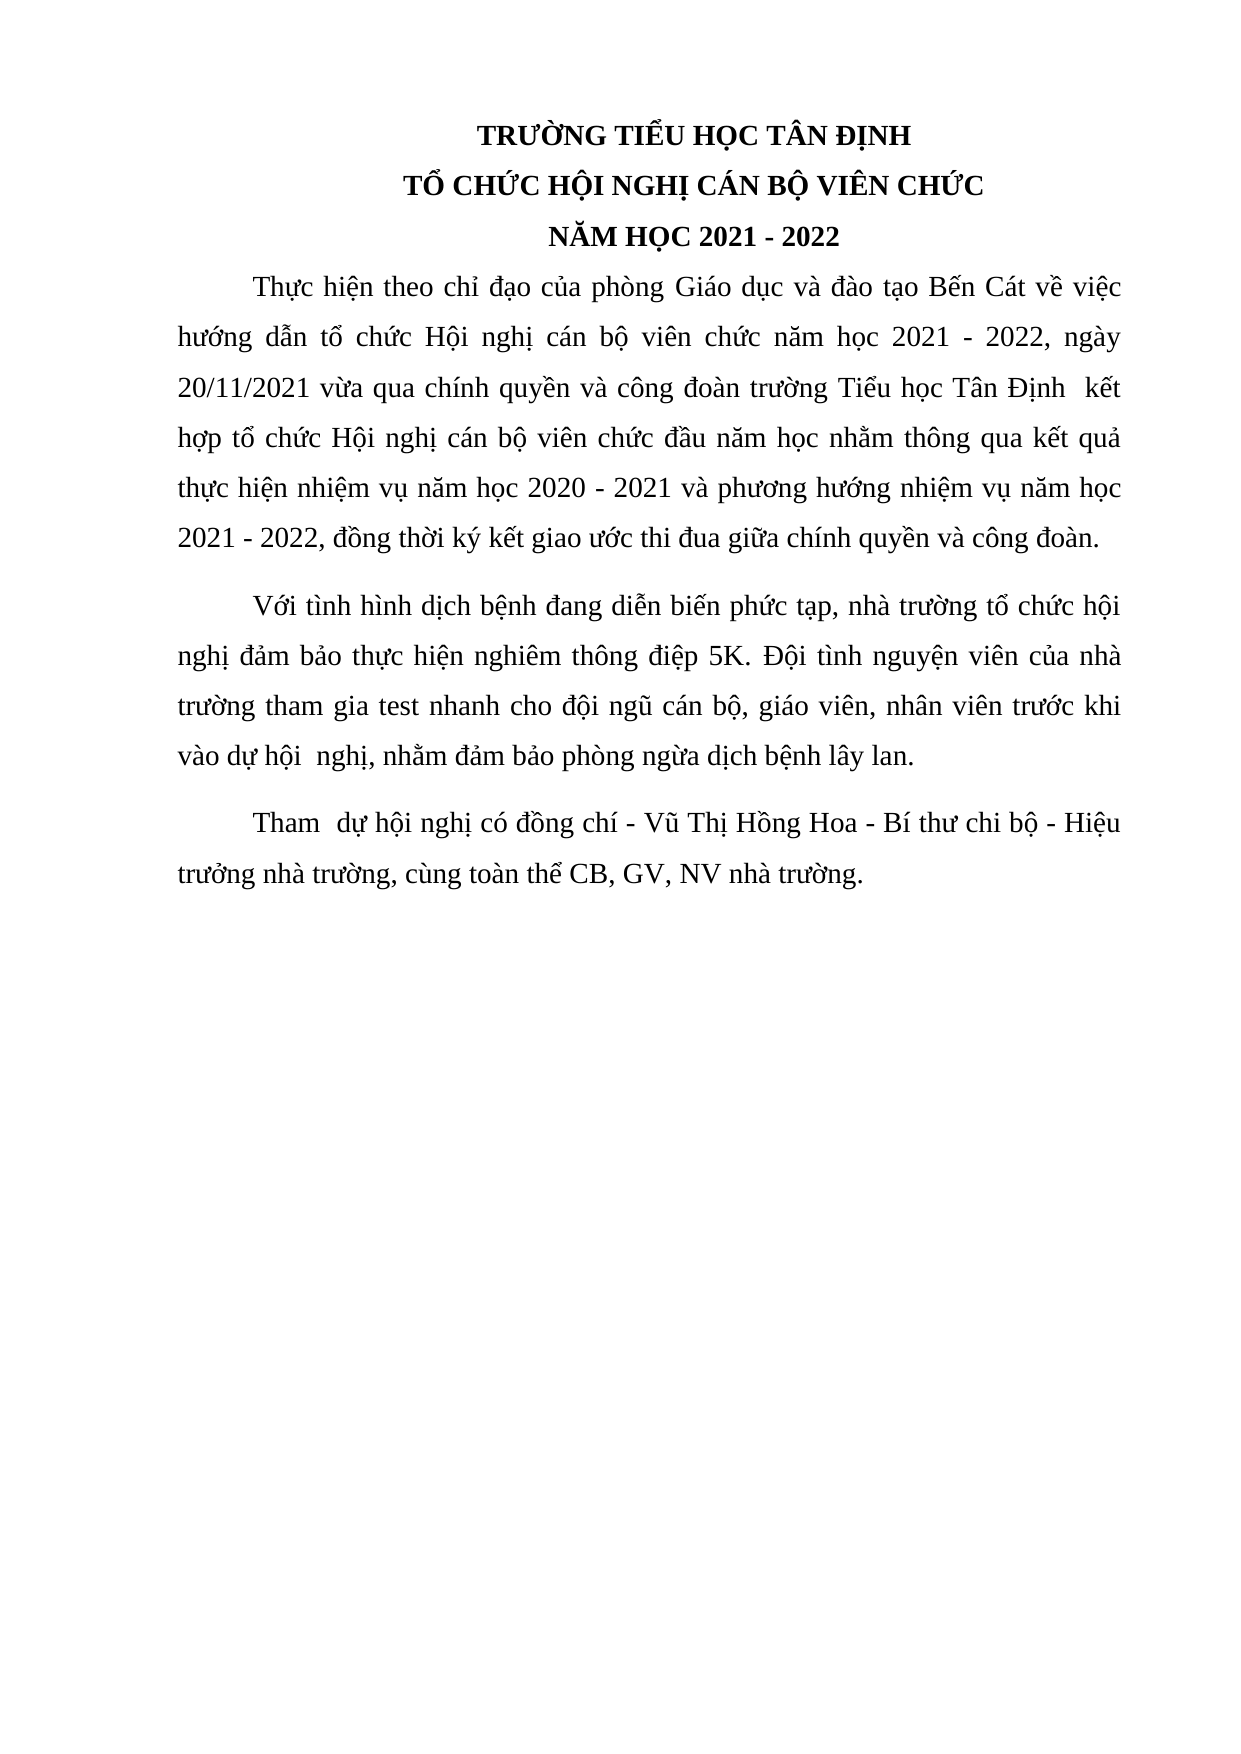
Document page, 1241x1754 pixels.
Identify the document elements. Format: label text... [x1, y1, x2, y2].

list NĂM HỌC 2021 - 2022 [177, 219, 1122, 252]
list TỔ CHỨC HỘI NGHỊ CÁN BỘ VIÊN CHỨC [177, 168, 1122, 202]
list TRƯỜNG TIỂU HỌC TÂN ĐỊNH [177, 118, 1122, 152]
text Tham dự hội nghị có đồng chí - Vũ Thị Hồng Hoa - Bí thư chi bộ - Hiệu trưởng nhà trường, cùng toàn thể CB, GV, NV nhà trường. [177, 806, 1122, 889]
text Với tình hình dịch bệnh đang diễn biến phức tạp, nhà trường tổ chức hội nghị đảm bảo thực hiện nghiêm thông điệp 5K. Đội tình nguyện viên của nhà trường tham gia test nhanh cho đội ngũ cán bộ, giáo viên, nhân viên trước khi vào dự hội nghị, nhằm đảm bảo phòng ngừa dịch bệnh lây lan. [177, 588, 1122, 772]
text Thực hiện theo chỉ đạo của phòng Giáo dục và đào tạo Bến Cát về việc hướng dẫn tổ chức Hội nghị cán bộ viên chức năm học 2021 - 2022, ngày 20/11/2021 vừa qua chính quyền và công đoàn trường Tiểu học Tân Định kết hợp tổ chức Hội nghị cán bộ viên chức đầu năm học nhằm thông qua kết quả thực hiện nhiệm vụ năm học 2020 - 2021 và phương hướng nhiệm vụ năm học 2021 - 2022, đồng thời ký kết giao ước thi đua giữa chính quyền và công đoàn. [177, 269, 1122, 554]
